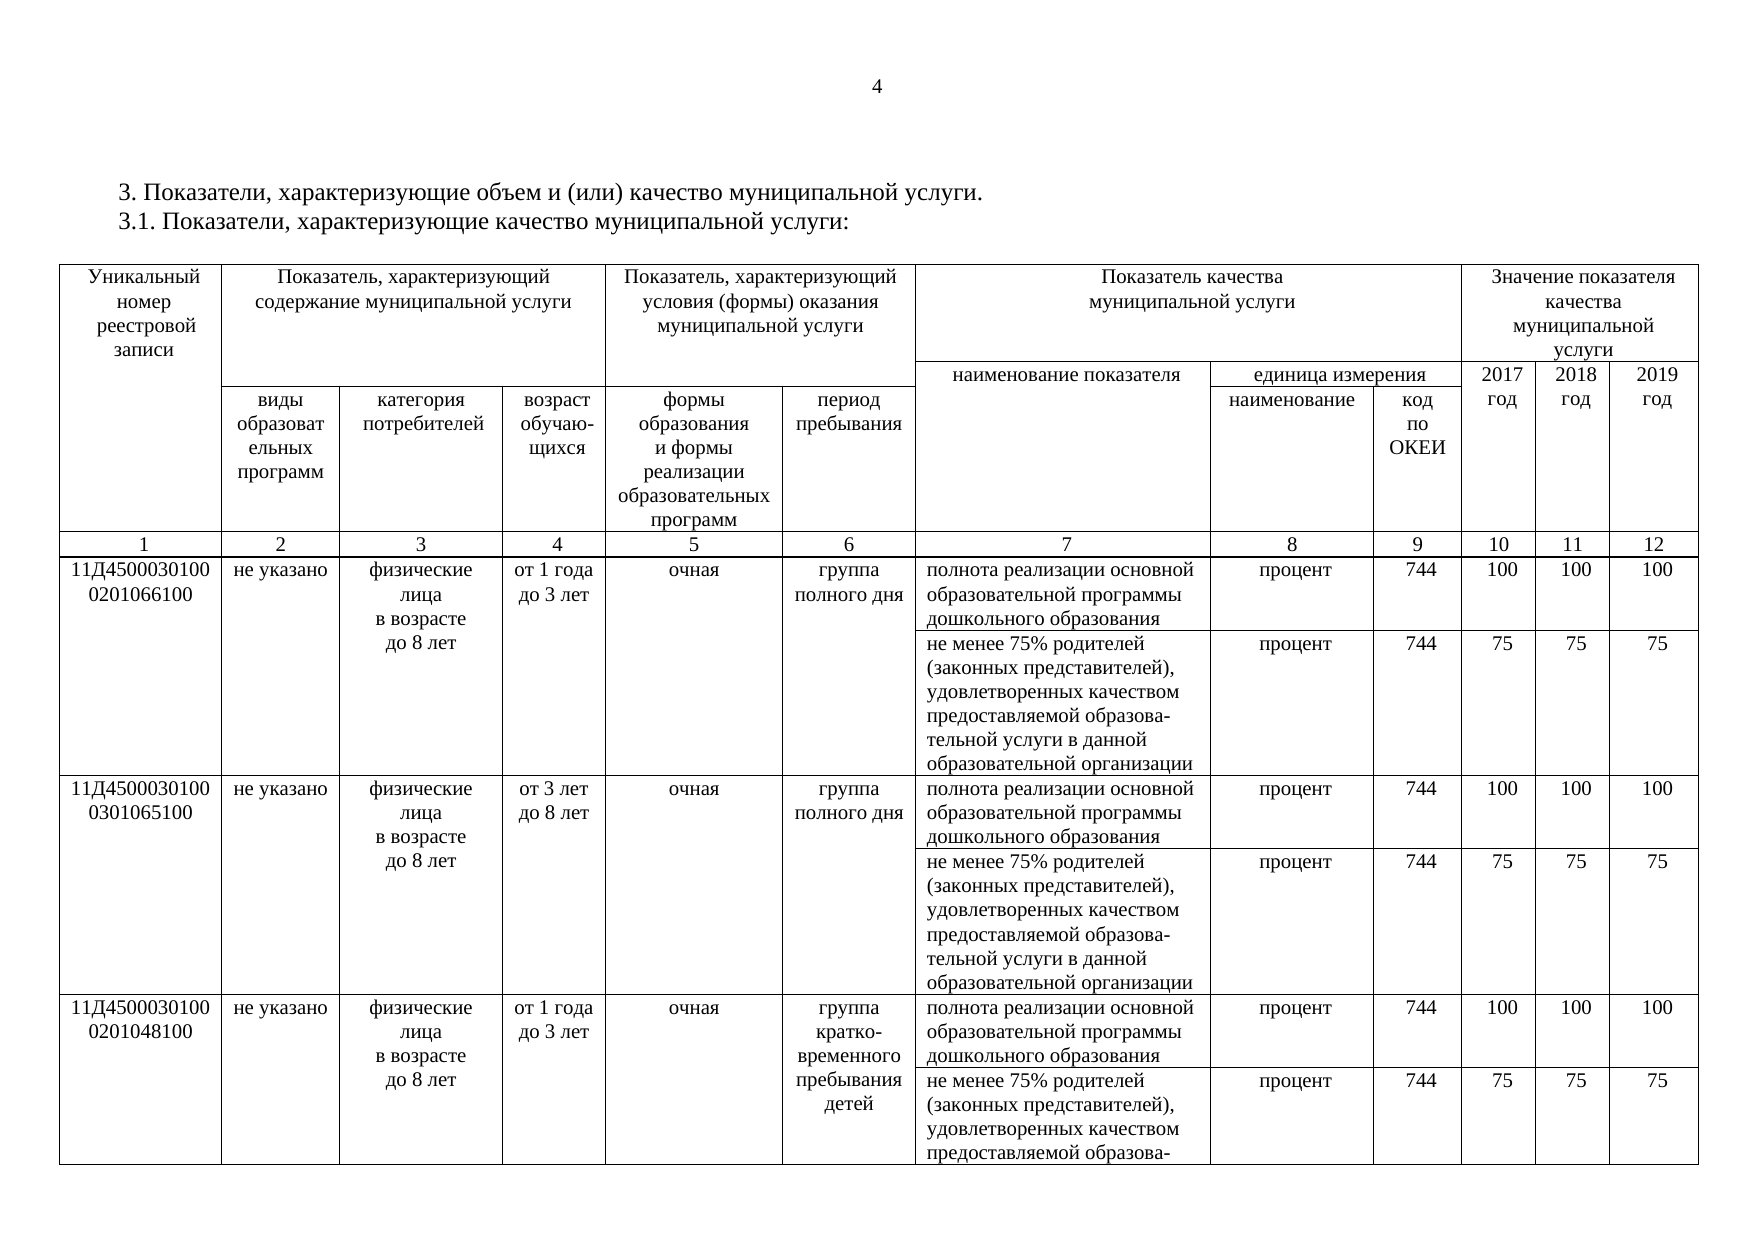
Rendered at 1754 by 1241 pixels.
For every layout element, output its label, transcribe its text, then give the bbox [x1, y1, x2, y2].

table_cell 8 [1211, 532, 1373, 556]
table_cell 100 [1610, 776, 1698, 848]
table_cell 100 [1536, 995, 1609, 1067]
table_cell 100 [1536, 776, 1609, 848]
table_cell 75 [1610, 631, 1698, 775]
table_cell 75 [1462, 849, 1535, 994]
table_cell 75 [1536, 1068, 1609, 1164]
table_header Показатель, характеризующий содержание муниципальной услуги [222, 265, 605, 386]
table_cell очная [606, 776, 782, 994]
table_cell очная [606, 995, 782, 1164]
table_cell 12 [1610, 532, 1698, 556]
table_cell от 3 лет до 8 лет [503, 776, 605, 994]
table_header Уникальный номер реестровой записи [60, 265, 221, 531]
table_cell процент [1211, 776, 1373, 848]
table_cell 75 [1536, 631, 1609, 775]
table_cell полнота реализации основной образовательной программы дошкольного образования [916, 776, 1210, 848]
table_cell 100 [1536, 558, 1609, 629]
table_cell 100 [1462, 995, 1535, 1067]
table_cell 2018 год [1536, 362, 1609, 531]
table_cell наименование [1211, 387, 1373, 531]
table_cell виды образовательных программ [222, 387, 339, 531]
table_cell 744 [1374, 776, 1461, 848]
table_cell 7 [916, 532, 1210, 556]
table_cell 9 [1374, 532, 1461, 556]
table_cell категория потребителей [340, 387, 502, 531]
table_cell 744 [1374, 631, 1461, 775]
table_cell не указано [222, 995, 339, 1164]
table_cell физические лица в возрасте до 8 лет [340, 776, 502, 994]
table_cell 75 [1610, 1068, 1698, 1164]
table_cell не указано [222, 558, 339, 775]
table_cell от 1 года до 3 лет [503, 995, 605, 1164]
text 3.1. Показатели, характеризующие качество муниципальной услуги: [59, 206, 1695, 235]
table_cell полнота реализации основной образовательной программы дошкольного образования [916, 995, 1210, 1067]
table_cell 100 [1462, 558, 1535, 629]
table_cell период пребывания [783, 387, 915, 531]
table_cell 10 [1462, 532, 1535, 556]
table_cell от 1 года до 3 лет [503, 558, 605, 775]
table_cell процент [1211, 631, 1373, 775]
table_cell 75 [1536, 849, 1609, 994]
table_cell процент [1211, 849, 1373, 994]
table_cell единица измерения [1211, 362, 1461, 386]
table_cell физические лица в возрасте до 8 лет [340, 995, 502, 1164]
table_cell 744 [1374, 558, 1461, 629]
table_cell процент [1211, 995, 1373, 1067]
table_cell группа полного дня [783, 558, 915, 775]
table_cell процент [1211, 558, 1373, 629]
table_cell полнота реализации основной образовательной программы дошкольного образования [916, 558, 1210, 629]
table_cell 744 [1374, 995, 1461, 1067]
table_cell 2017 год [1462, 362, 1535, 531]
table_cell 4 [503, 532, 605, 556]
table_cell 75 [1462, 631, 1535, 775]
table_cell 1 [60, 532, 221, 556]
table_cell группа кратко- временного пребывания детей [783, 995, 915, 1164]
table_cell наименование показателя [916, 362, 1210, 531]
table_cell 744 [1374, 849, 1461, 994]
table_cell 100 [1610, 558, 1698, 629]
table_cell 2 [222, 532, 339, 556]
table_cell 744 [1374, 1068, 1461, 1164]
table_header Значение показателя качества муниципальной услуги [1462, 265, 1698, 361]
table_cell 75 [1462, 1068, 1535, 1164]
table_cell группа полного дня [783, 776, 915, 994]
table_cell 11 [1536, 532, 1609, 556]
table_cell не указано [222, 776, 339, 994]
table_cell процент [1211, 1068, 1373, 1164]
table_cell код по ОКЕИ [1374, 387, 1461, 531]
table_cell 2019 год [1610, 362, 1698, 531]
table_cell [916, 1068, 1210, 1164]
table_cell 100 [1462, 776, 1535, 848]
table_header Показатель, характеризующий условия (формы) оказания муниципальной услуги [606, 265, 915, 386]
table_cell очная [606, 558, 782, 775]
table_cell 100 [1610, 995, 1698, 1067]
table_header Показатель качества муниципальной услуги [916, 265, 1461, 361]
table_cell 11Д45000301000301065100 [60, 776, 221, 994]
table_cell 3 [340, 532, 502, 556]
table_cell формы образования и формы реализации образовательных программ [606, 387, 782, 531]
text 3. Показатели, характеризующие объем и (или) качество муниципальной услуги. [59, 177, 1695, 206]
table_cell 6 [783, 532, 915, 556]
table_cell 5 [606, 532, 782, 556]
table_cell 75 [1610, 849, 1698, 994]
table_cell 11Д45000301000201066100 [60, 558, 221, 775]
table_cell физические лица в возрасте до 8 лет [340, 558, 502, 775]
table_cell 11Д45000301000201048100 [60, 995, 221, 1164]
table_cell возраст обучаю-щихся [503, 387, 605, 531]
